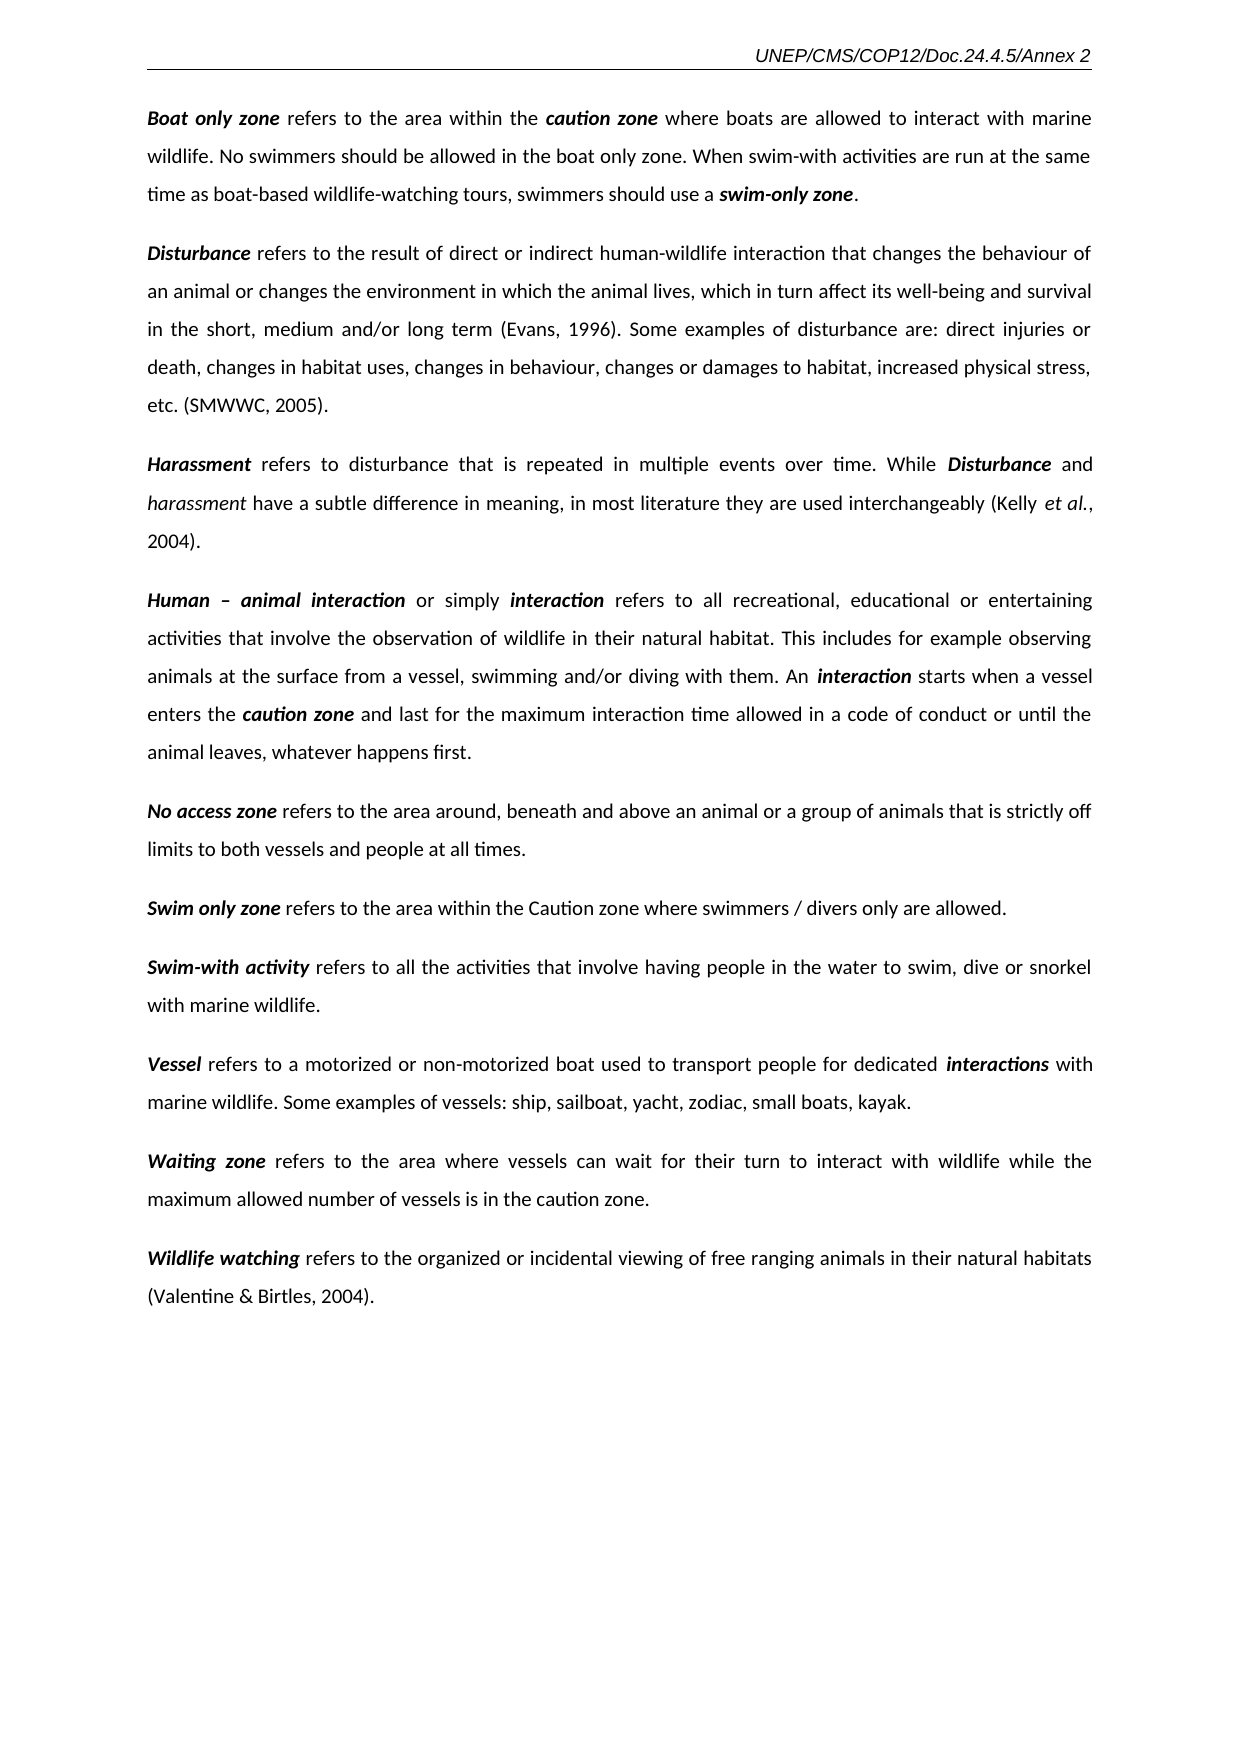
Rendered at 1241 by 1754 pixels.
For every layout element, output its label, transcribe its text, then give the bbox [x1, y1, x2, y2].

text Wildlife watching refers to the organized or incidental viewing of free ranging animals in their natural habitats (Valentine & Birtles, 2004). [147, 1246, 1093, 1309]
text Waiting zone refers to the area where vessels can wait for their turn to interact with wildlife while the maximum allowed number of vessels is in the caution zone. [147, 1148, 1093, 1212]
text No access zone refers to the area around, beneath and above an animal or a group of animals that is strictly off limits to both vessels and people at all times. [147, 798, 1093, 862]
text Swim only zone refers to the area within the Caution zone where swimmers / divers only are allowed. [147, 895, 1093, 921]
text Harassment refers to disturbance that is repeated in multiple events over time. While Disturbance and harassment have a subtle difference in meaning, in most literature they are used interchangeably (Kelly et al., 2004). [147, 452, 1093, 553]
text Disturbance refers to the result of direct or indirect human-wildlife interaction that changes the behaviour of an animal or changes the environment in which the animal lives, which in turn affect its well-being and survival in the short, medium and/or long term (Evans, 1996). Some examples of disturbance are: direct injuries or death, changes in habitat uses, changes in behaviour, changes or damages to habitat, increased physical stress, etc. (SMWWC, 2005). [147, 240, 1093, 418]
text Swim-with activity refers to all the activities that involve having people in the water to swim, dive or snorkel with marine wildlife. [147, 954, 1093, 1018]
text Human – animal interaction or simply interaction refers to all recreational, educational or entertaining activities that involve the observation of wildlife in their natural habitat. This includes for example observing animals at the surface from a vessel, swimming and/or diving with them. An interaction starts when a vessel enters the caution zone and last for the maximum interaction time allowed in a code of conduct or until the animal leaves, whatever happens first. [147, 587, 1093, 765]
text Vessel refers to a motorized or non-motorized boat used to transport people for dedicated interactions with marine wildlife. Some examples of vessels: ship, sailboat, yacht, zodiac, small boats, kayak. [147, 1051, 1093, 1115]
text Boat only zone refers to the area within the caution zone where boats are allowed to interact with marine wildlife. No swimmers should be allowed in the boat only zone. When swim-with activities are run at the same time as boat-based wildlife-watching tours, swimmers should use a swim-only zone. [147, 105, 1093, 207]
